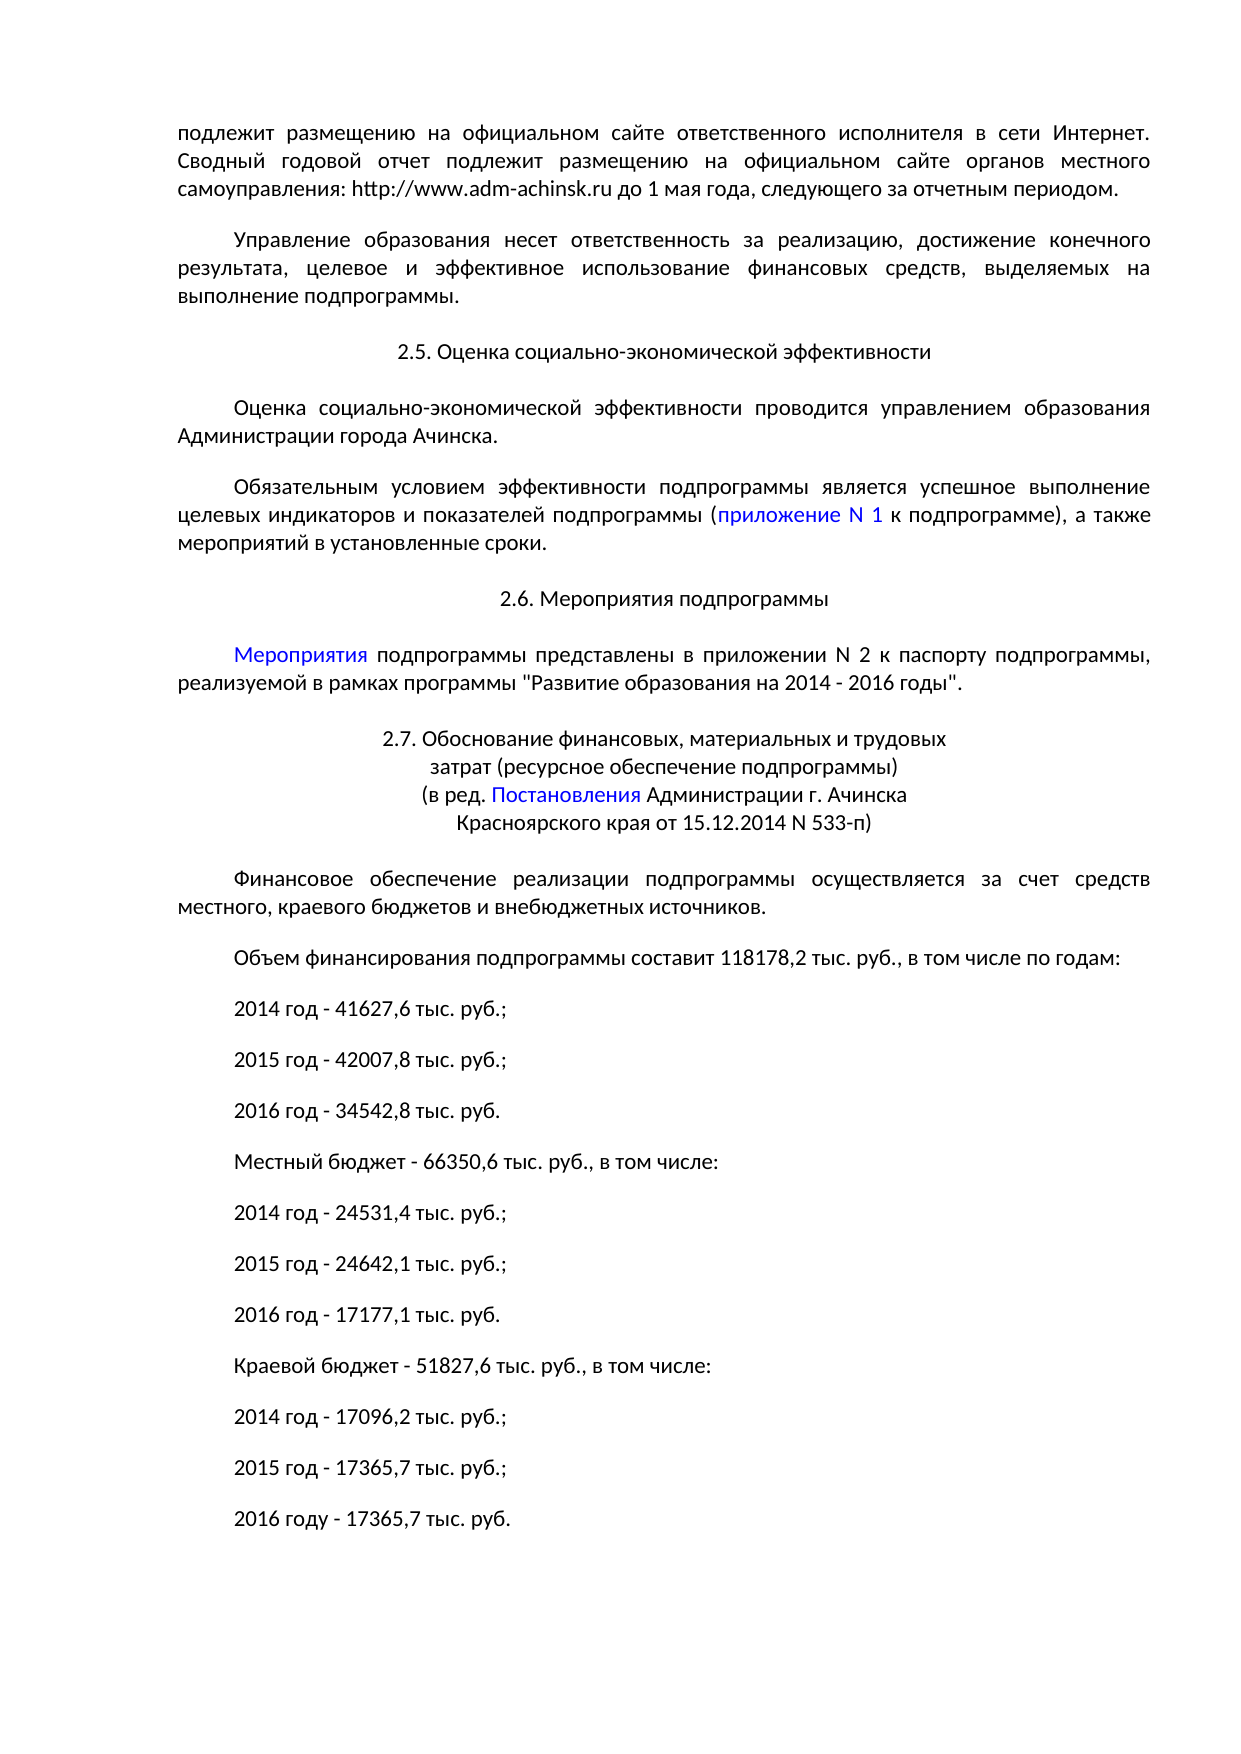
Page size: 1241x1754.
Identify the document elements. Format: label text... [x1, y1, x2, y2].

text 2015 год - 17365,7 тыс. руб.; [177, 1453, 1152, 1481]
text 2014 год - 17096,2 тыс. руб.; [177, 1402, 1152, 1430]
text Оценка социально-экономической эффективности проводится управлением образования Администрации города Ачинска. [177, 393, 1152, 449]
text Управление образования несет ответственность за реализацию, достижение конечного результата, целевое и эффективное использование финансовых средств, выделяемых на выполнение подпрограммы. [177, 225, 1152, 309]
text Местный бюджет - 66350,6 тыс. руб., в том числе: [177, 1147, 1152, 1175]
text 2016 год - 17177,1 тыс. руб. [177, 1300, 1152, 1328]
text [177, 118, 1152, 202]
text 2.6. Мероприятия подпрограммы [177, 584, 1152, 612]
text Объем финансирования подпрограммы составит 118178,2 тыс. руб., в том числе по годам: [177, 943, 1152, 971]
text Красноярского края от 15.12.2014 N 533-п) [177, 808, 1152, 836]
text Обязательным условием эффективности подпрограммы является успешное выполнение целевых индикаторов и показателей подпрограммы (приложение N 1 к подпрограмме), а также мероприятий в установленные сроки. [177, 472, 1152, 556]
text Мероприятия подпрограммы представлены в приложении N 2 к паспорту подпрограммы, реализуемой в рамках программы "Развитие образования на 2014 - 2016 годы". [177, 640, 1152, 696]
text Финансовое обеспечение реализации подпрограммы осуществляется за счет средств местного, краевого бюджетов и внебюджетных источников. [177, 864, 1152, 921]
text 2016 год - 34542,8 тыс. руб. [177, 1096, 1152, 1124]
text 2014 год - 41627,6 тыс. руб.; [177, 994, 1152, 1022]
text затрат (ресурсное обеспечение подпрограммы) [177, 752, 1152, 780]
text 2015 год - 42007,8 тыс. руб.; [177, 1045, 1152, 1073]
text 2.5. Оценка социально-экономической эффективности [177, 337, 1152, 365]
text 2014 год - 24531,4 тыс. руб.; [177, 1198, 1152, 1226]
text 2016 году - 17365,7 тыс. руб. [177, 1504, 1152, 1532]
text (в ред. Постановления Администрации г. Ачинска [177, 780, 1152, 808]
text 2015 год - 24642,1 тыс. руб.; [177, 1249, 1152, 1277]
text 2.7. Обоснование финансовых, материальных и трудовых [177, 724, 1152, 752]
text Краевой бюджет - 51827,6 тыс. руб., в том числе: [177, 1351, 1152, 1379]
